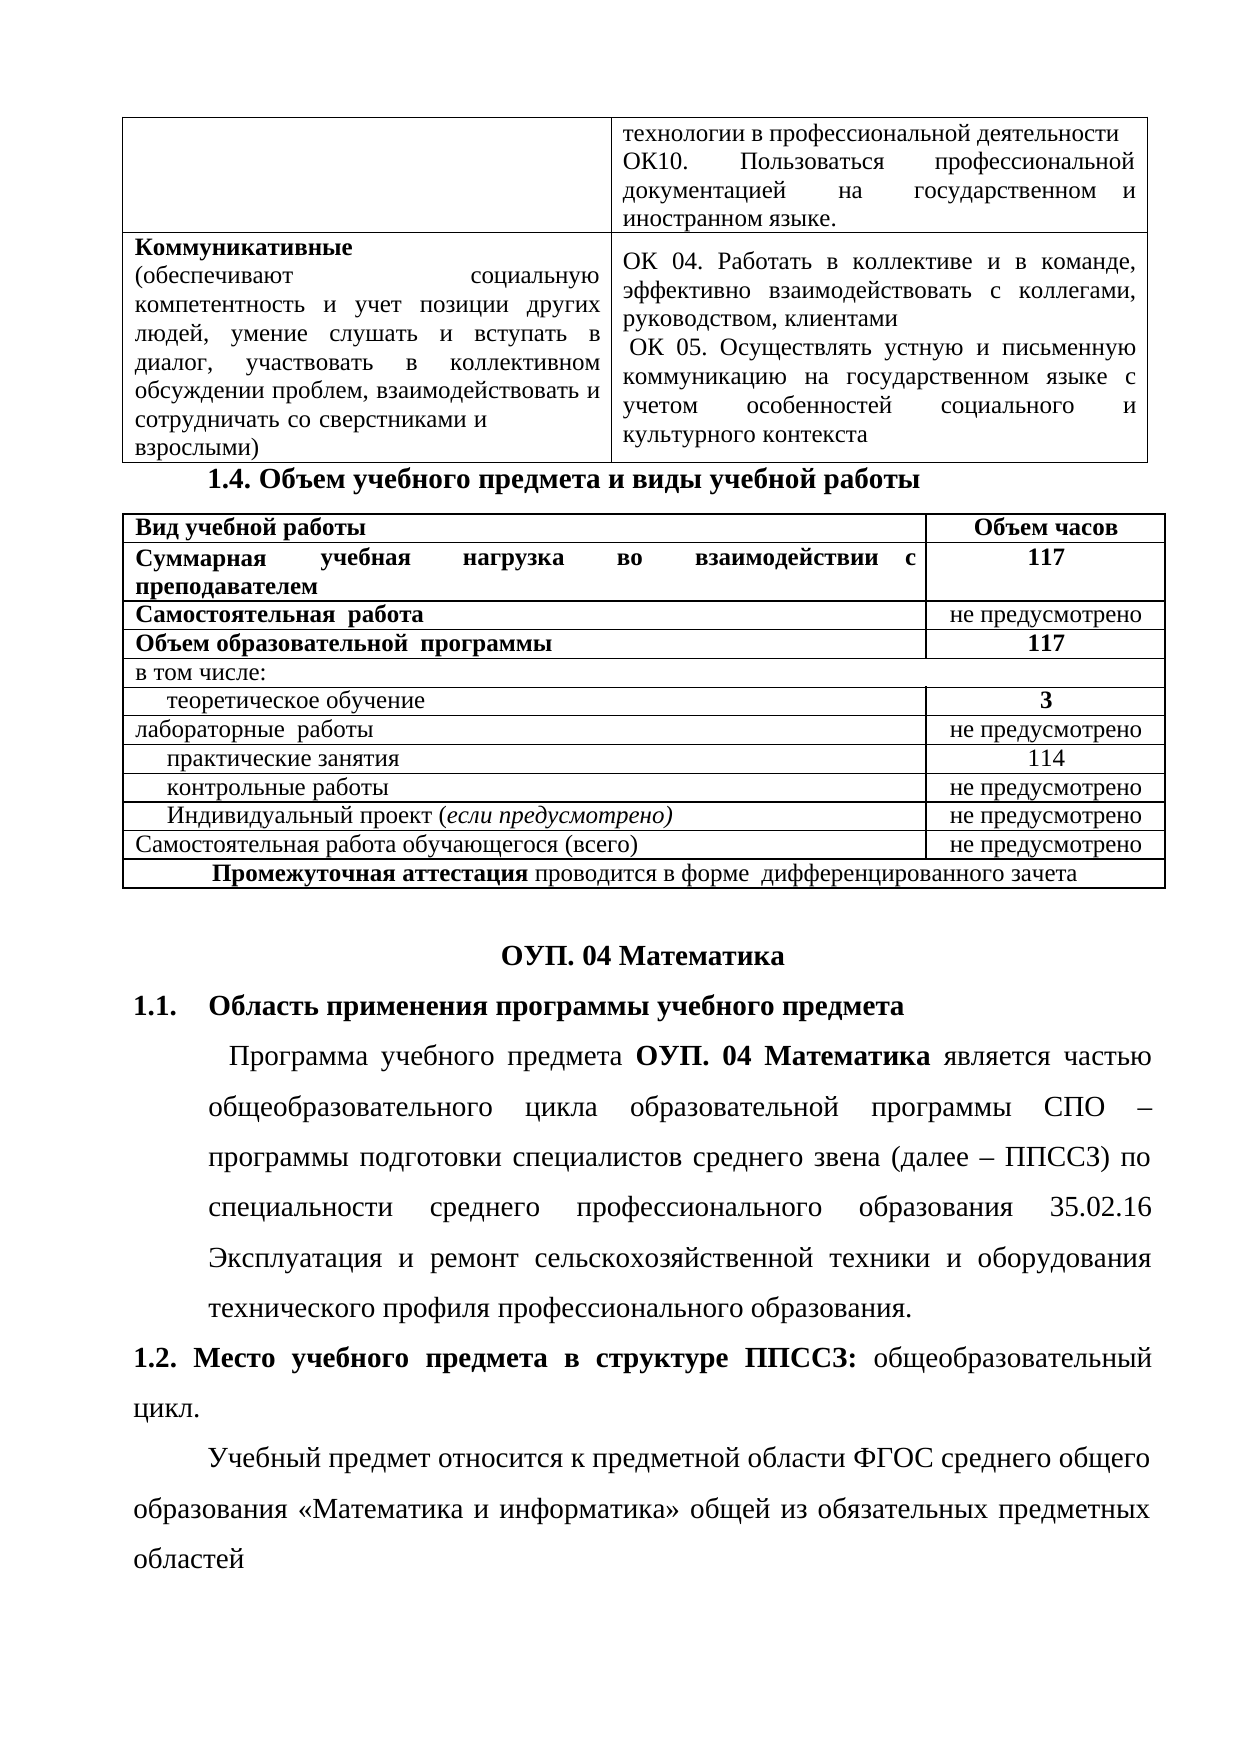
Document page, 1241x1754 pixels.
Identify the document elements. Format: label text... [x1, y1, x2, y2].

table_cell лабораторные работы [124, 716, 925, 744]
table_cell ОК 04. Работать в коллективе и в команде, эффективно взаимодействовать с коллегами, руководством, клиентами ОК 05. Осуществлять устную и письменную коммуникацию на государственном языке с учетом особенностей социального и культурного контекста [612, 233, 1147, 462]
table_cell не предусмотрено [927, 831, 1164, 858]
table_cell во [589, 543, 667, 600]
table_cell Самостоятельная работа обучающегося (всего) [124, 831, 925, 858]
list Место учебного предмета в структуре ППССЗ: общеобразовательный цикл. [133, 1341, 1152, 1424]
table_cell 117 [927, 630, 1164, 657]
table_header технологии в профессиональной деятельности ОК10. Пользоваться профессиональной документацией на государственном и иностранном языке. [612, 118, 1147, 232]
table_cell Суммарная преподавателем [124, 543, 318, 600]
table_cell Объем образовательной программы [124, 630, 925, 657]
text Учебный предмет относится к предметной области ФГОС среднего общего образования «Математика и информатика» общей из обязательных предметных областей [133, 1440, 1151, 1574]
table_cell нагрузка [435, 543, 589, 600]
table_header Вид учебной работы [124, 515, 925, 542]
subtitle Объем учебного предмета и виды учебной работы [207, 463, 1240, 495]
table_cell Самостоятельная работа [124, 602, 925, 629]
table_cell контрольные работы [124, 774, 925, 801]
table_cell 3 [927, 688, 1164, 715]
table_cell взаимодействии с [668, 543, 925, 600]
table_cell 114 [927, 745, 1164, 773]
text ОУП. 04 Математика [501, 938, 1240, 972]
table_cell не предусмотрено [927, 803, 1164, 830]
table_cell Индивидуальный проект (если предусмотрено) [124, 803, 925, 830]
table_cell учебная [318, 543, 435, 600]
table_cell теоретическое обучение [124, 688, 925, 715]
table_header Объем часов [927, 515, 1164, 542]
text Программа учебного предмета ОУП. 04 Математика является частью общеобразовательного цикла образовательной программы СПО – программы подготовки специалистов среднего звена (далее – ППССЗ) по специальности среднего профессионального образования 35.02.16 Эксплуатация и ремонт сельскохозяйственной техники и оборудования технического профиля профессионального образования. [208, 1038, 1152, 1323]
table_cell не предусмотрено [927, 716, 1164, 744]
subtitle Область применения программы учебного предмета [133, 988, 1240, 1022]
table_cell не предусмотрено [927, 602, 1164, 629]
table_header [123, 118, 611, 232]
table_cell не предусмотрено [927, 774, 1164, 801]
table_cell 117 [927, 543, 1164, 600]
table_cell практические занятия [124, 745, 925, 773]
table_cell Промежуточная аттестация проводится в форме дифференцированного зачета [124, 860, 1164, 887]
table_cell в том числе: [124, 659, 1164, 686]
table_cell Коммуникативные (обеспечивают социальную компетентность и учет позиции других людей, умение слушать и вступать в диалог, участвовать в коллективном обсуждении проблем, взаимодействовать и сотрудничать со сверстниками и взрослыми) [123, 233, 611, 462]
